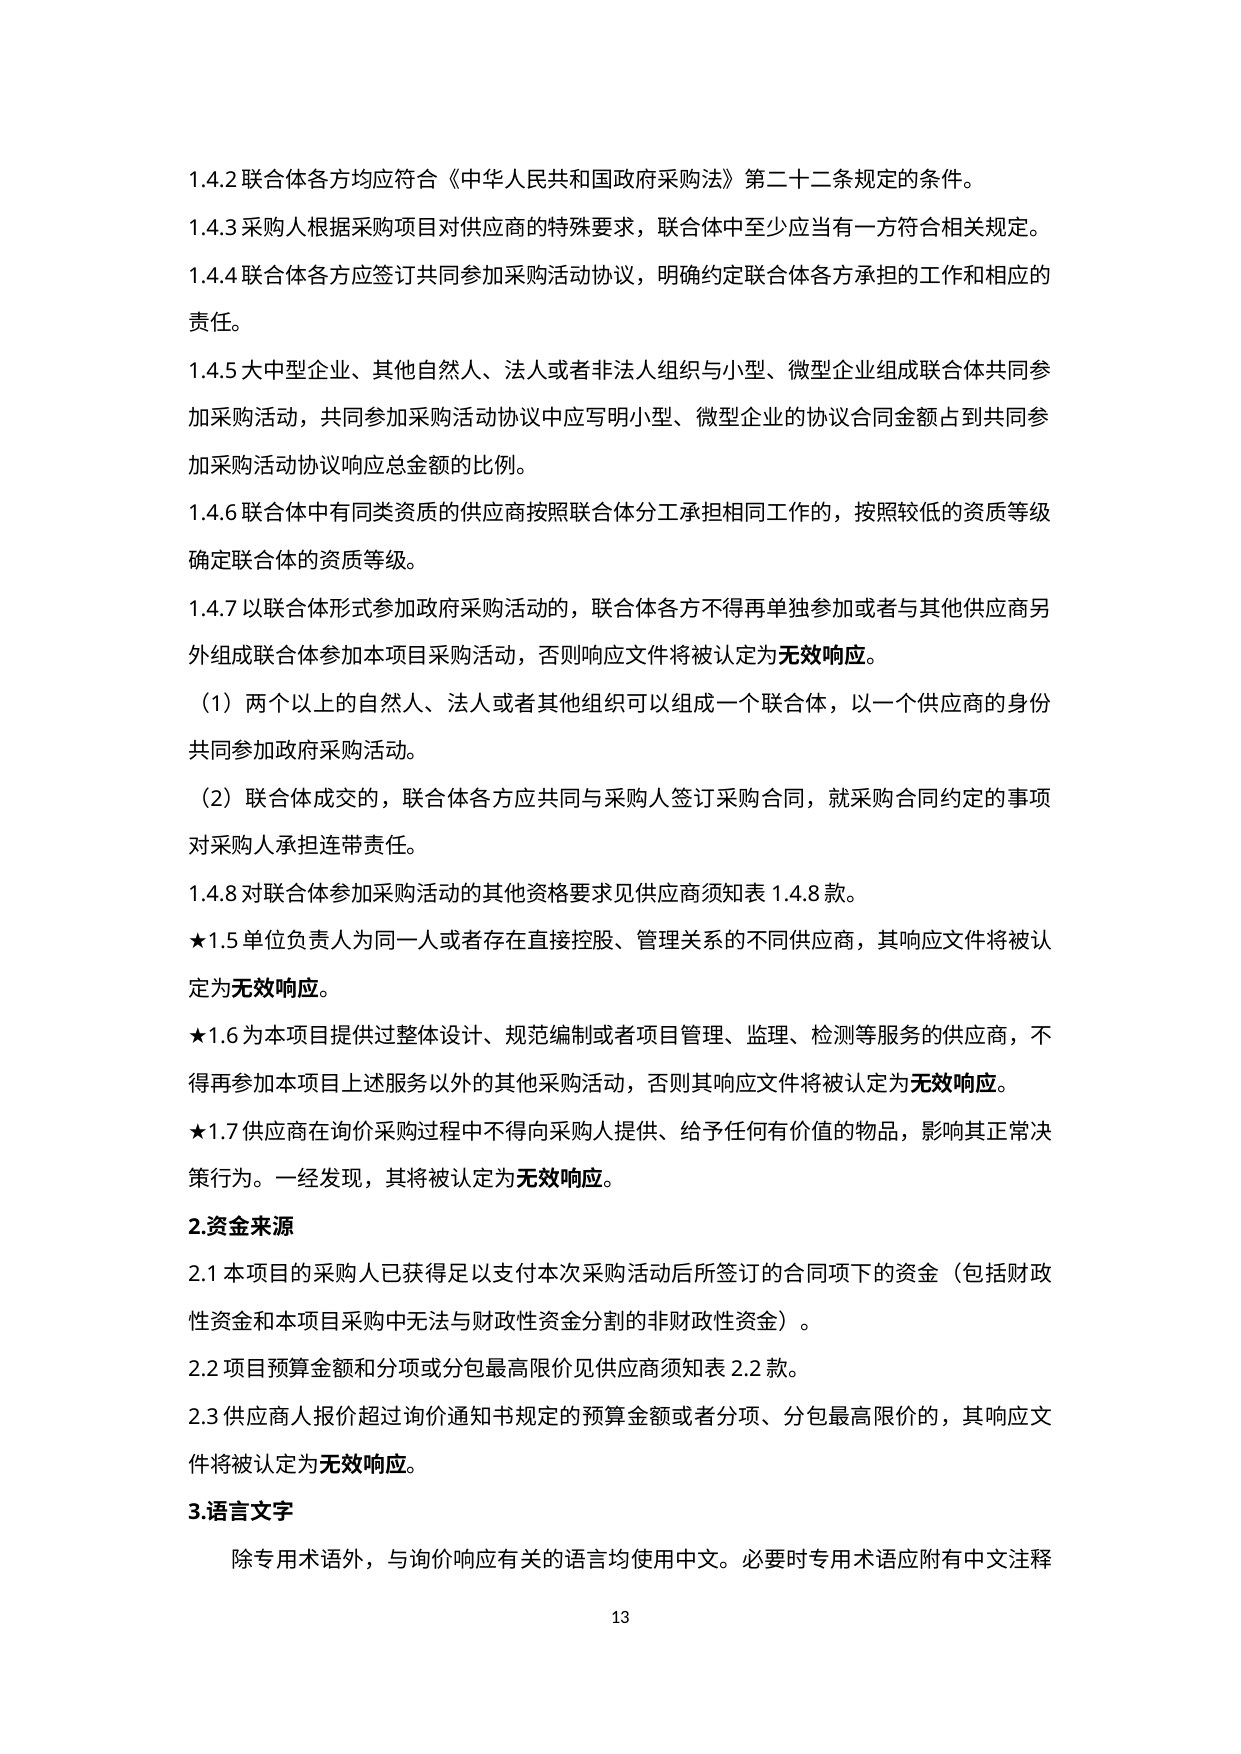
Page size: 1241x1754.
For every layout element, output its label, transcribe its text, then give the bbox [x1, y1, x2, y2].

text ★1.5单位负责人为同一人或者存在直接控股、管理关系的不同供应商，其响应文件将被认定为无效响应。 [188, 923, 1052, 1003]
text 1.4.4联合体各方应签订共同参加采购活动协议，明确约定联合体各方承担的工作和相应的责任。 [188, 258, 1052, 337]
text 1.4.6联合体中有同类资质的供应商按照联合体分工承担相同工作的，按照较低的资质等级确定联合体的资质等级。 [188, 495, 1052, 575]
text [188, 1542, 1052, 1573]
text 1.4.7以联合体形式参加政府采购活动的，联合体各方不得再单独参加或者与其他供应商另外组成联合体参加本项目采购活动，否则响应文件将被认定为无效响应。 [188, 591, 1052, 670]
text 1.4.2联合体各方均应符合《中华人民共和国政府采购法》第二十二条规定的条件。 [188, 162, 1052, 194]
text ★1.6为本项目提供过整体设计、规范编制或者项目管理、监理、检测等服务的供应商，不得再参加本项目上述服务以外的其他采购活动，否则其响应文件将被认定为无效响应。 [188, 1018, 1052, 1098]
text 2.1本项目的采购人已获得足以支付本次采购活动后所签订的合同项下的资金（包括财政性资金和本项目采购中无法与财政性资金分割的非财政性资金）。 [188, 1256, 1052, 1336]
text 1.4.3采购人根据采购项目对供应商的特殊要求，联合体中至少应当有一方符合相关规定。 [188, 210, 1052, 242]
text 2.2项目预算金额和分项或分包最高限价见供应商须知表2.2款。 [188, 1351, 1052, 1383]
text 1.4.5大中型企业、其他自然人、法人或者非法人组织与小型、微型企业组成联合体共同参加采购活动，共同参加采购活动协议中应写明小型、微型企业的协议合同金额占到共同参加采购活动协议响应总金额的比例。 [188, 353, 1052, 479]
text 1.4.8对联合体参加采购活动的其他资格要求见供应商须知表1.4.8款。 [188, 876, 1052, 908]
text 2.3供应商人报价超过询价通知书规定的预算金额或者分项、分包最高限价的，其响应文件将被认定为无效响应。 [188, 1399, 1052, 1478]
text （2）联合体成交的，联合体各方应共同与采购人签订采购合同，就采购合同约定的事项对采购人承担连带责任。 [188, 781, 1052, 860]
text 3.语言文字 [188, 1494, 1052, 1526]
text 2.资金来源 [188, 1209, 1052, 1241]
text （1）两个以上的自然人、法人或者其他组织可以组成一个联合体，以一个供应商的身份共同参加政府采购活动。 [188, 686, 1052, 765]
text ★1.7供应商在询价采购过程中不得向采购人提供、给予任何有价值的物品，影响其正常决策行为。一经发现，其将被认定为无效响应。 [188, 1114, 1052, 1193]
